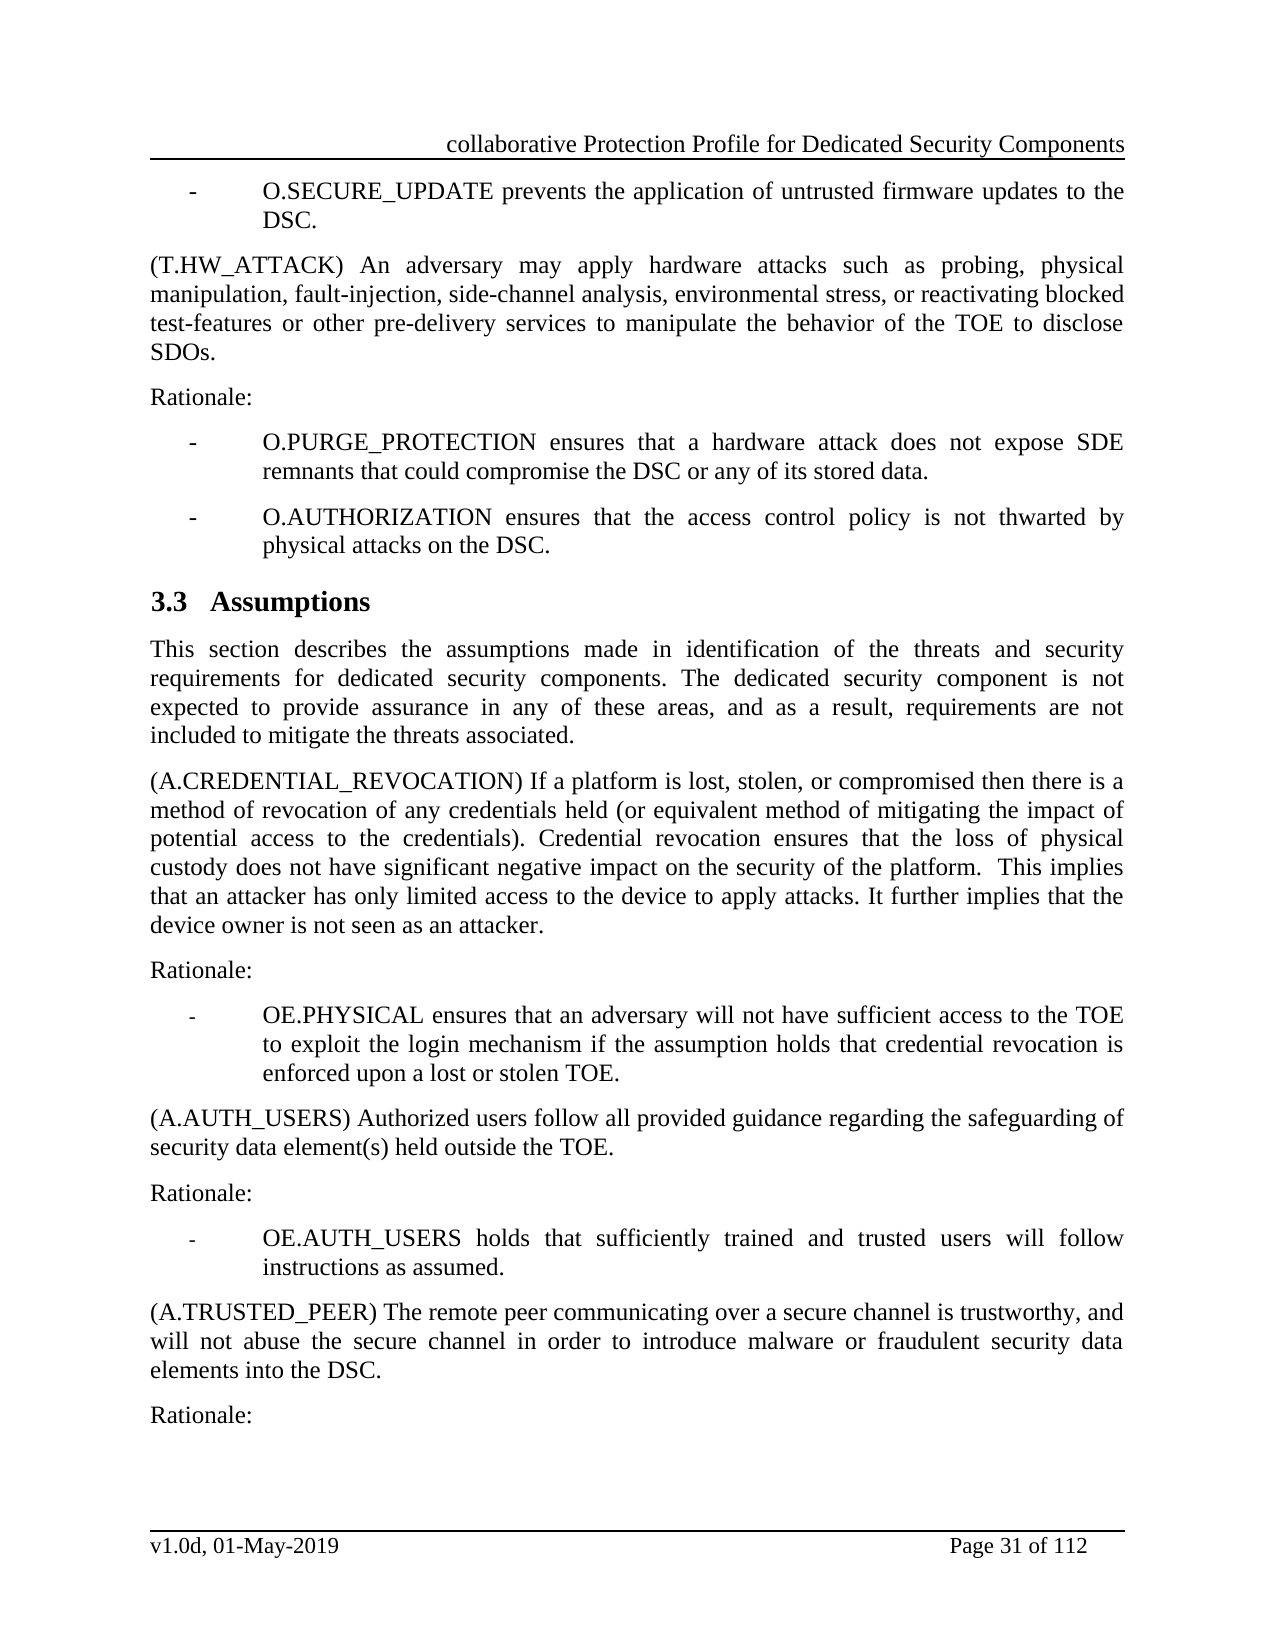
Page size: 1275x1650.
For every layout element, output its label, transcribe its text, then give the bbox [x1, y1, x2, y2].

text (A.TRUSTED_PEER) The remote peer communicating over a secure channel is trustworthy, and will not abuse the secure channel in order to introduce malware or fraudulent security data elements into the DSC. [150, 1297, 1125, 1383]
subtitle Assumptions [151, 584, 1125, 618]
list O.PURGE_PROTECTION ensures that a hardware attack does not expose SDE remnants that could compromise the DSC or any of its stored data. [188, 427, 1125, 485]
text Rationale: [150, 955, 1125, 984]
text This section describes the assumptions made in identification of the threats and security requirements for dedicated security components. The dedicated security component is not expected to provide assurance in any of these areas, and as a result, requirements are not included to mitigate the threats associated. [150, 634, 1125, 749]
text (T.HW_ATTACK) An adversary may apply hardware attacks such as probing, physical manipulation, fault-injection, side-channel analysis, environmental stress, or reactivating blocked test-features or other pre-delivery services to manipulate the behavior of the TOE to disclose SDOs. [150, 250, 1125, 365]
text Rationale: [150, 1178, 1125, 1206]
list O.SECURE_UPDATE prevents the application of untrusted firmware updates to the DSC. [188, 176, 1125, 234]
text Rationale: [150, 1400, 1125, 1429]
text (A.CREDENTIAL_REVOCATION) If a platform is lost, stolen, or compromised then there is a method of revocation of any credentials held (or equivalent method of mitigating the impact of potential access to the credentials). Credential revocation ensures that the loss of physical custody does not have significant negative impact on the security of the platform. This implies that an attacker has only limited access to the device to apply attacks. It further implies that the device owner is not seen as an attacker. [150, 766, 1125, 938]
text Rationale: [150, 382, 1125, 411]
text (A.AUTH_USERS) Authorized users follow all provided guidance regarding the safeguarding of security data element(s) held outside the TOE. [150, 1103, 1125, 1161]
list OE.AUTH_USERS holds that sufficiently trained and trusted users will follow instructions as assumed. [188, 1223, 1125, 1281]
list OE.PHYSICAL ensures that an adversary will not have sufficient access to the TOE to exploit the login mechanism if the assumption holds that credential revocation is enforced upon a lost or stolen TOE. [188, 1001, 1125, 1087]
list O.AUTHORIZATION ensures that the access control policy is not thwarted by physical attacks on the DSC. [188, 502, 1125, 559]
